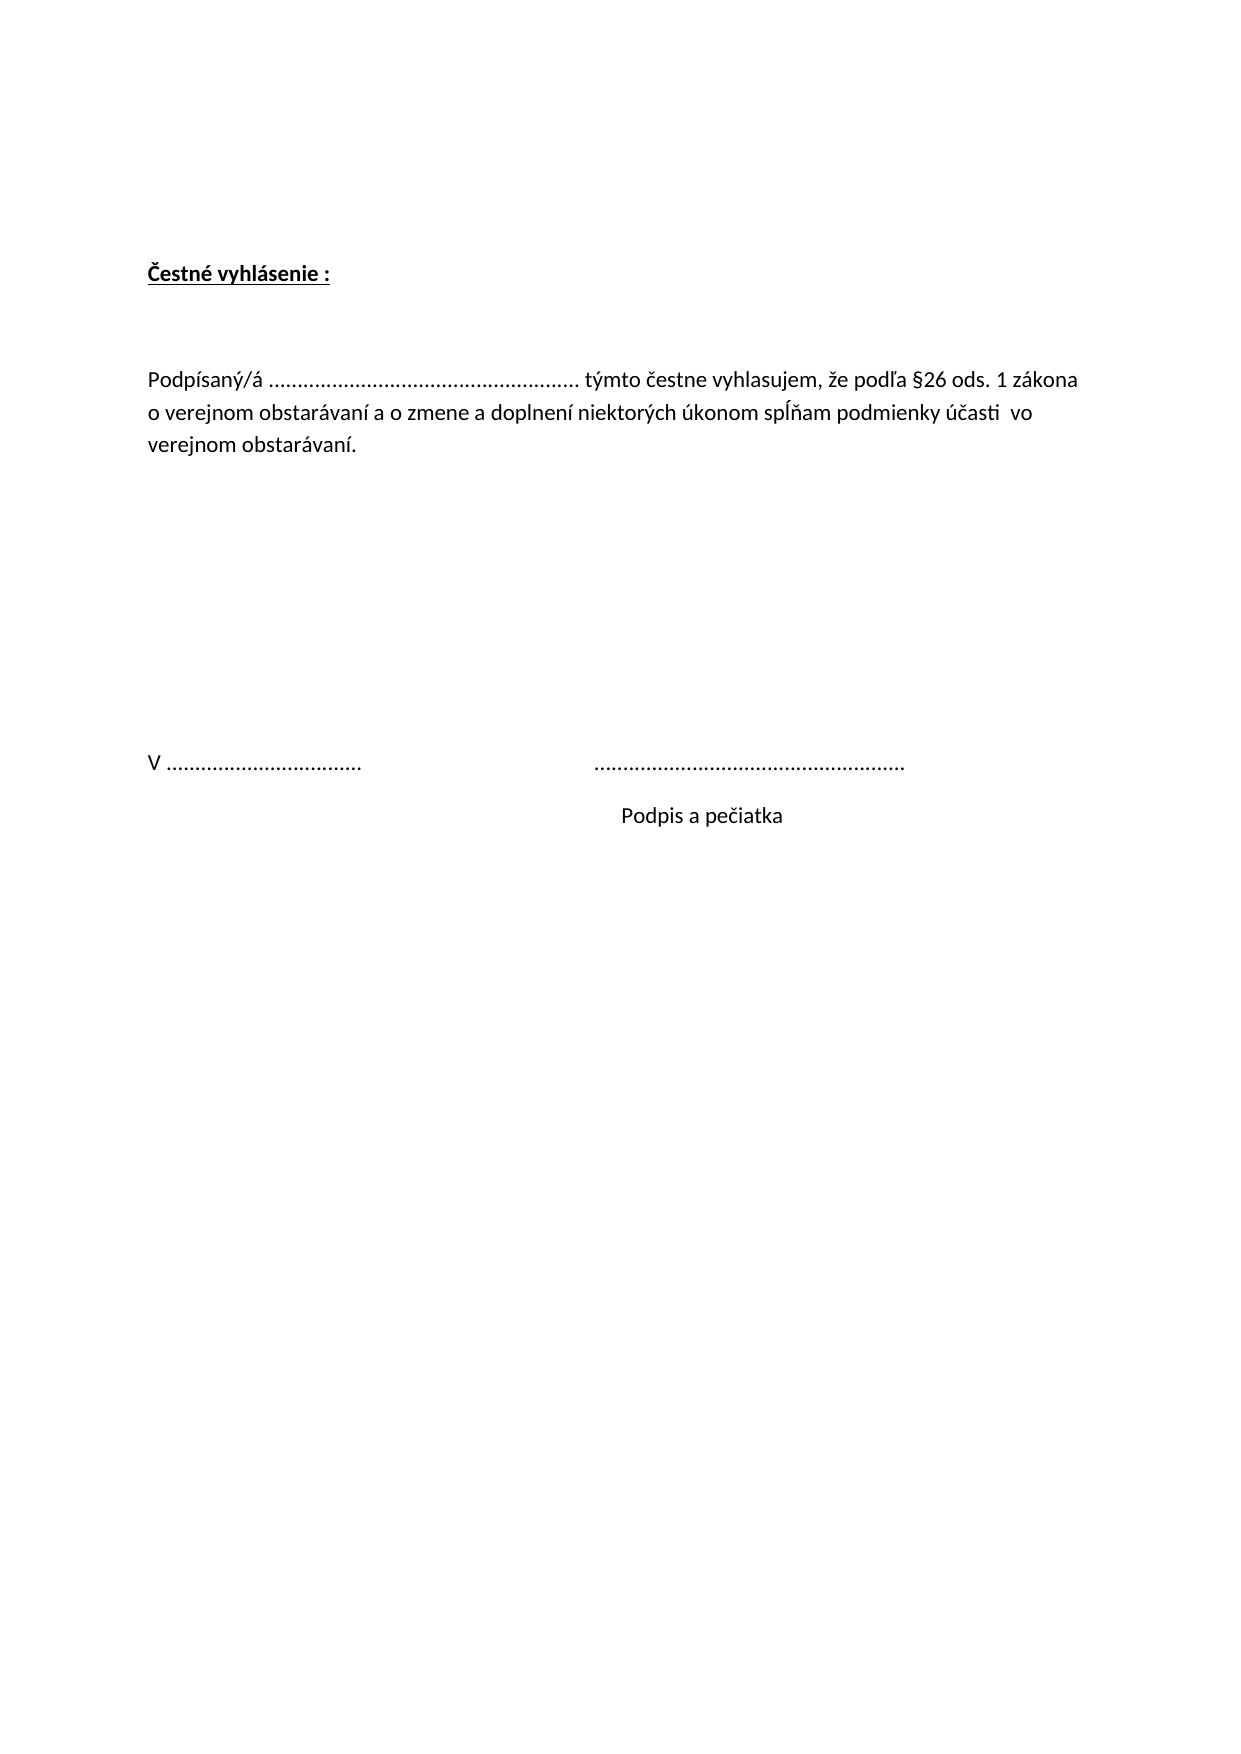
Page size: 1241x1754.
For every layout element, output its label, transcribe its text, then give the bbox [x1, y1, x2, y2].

text V .................................. ...................................................... [148, 748, 1093, 776]
text Podpísaný/á ...................................................... týmto čestne vyhlasujem, že podľa §26 ods. 1 zákona o verejnom obstarávaní a o zmene a doplnení niektorých úkonom spĺňam podmienky účasti vo verejnom obstarávaní. [148, 366, 1093, 458]
text Podpis a pečiatka [148, 801, 1093, 829]
text Čestné vyhlásenie : [148, 259, 1093, 287]
